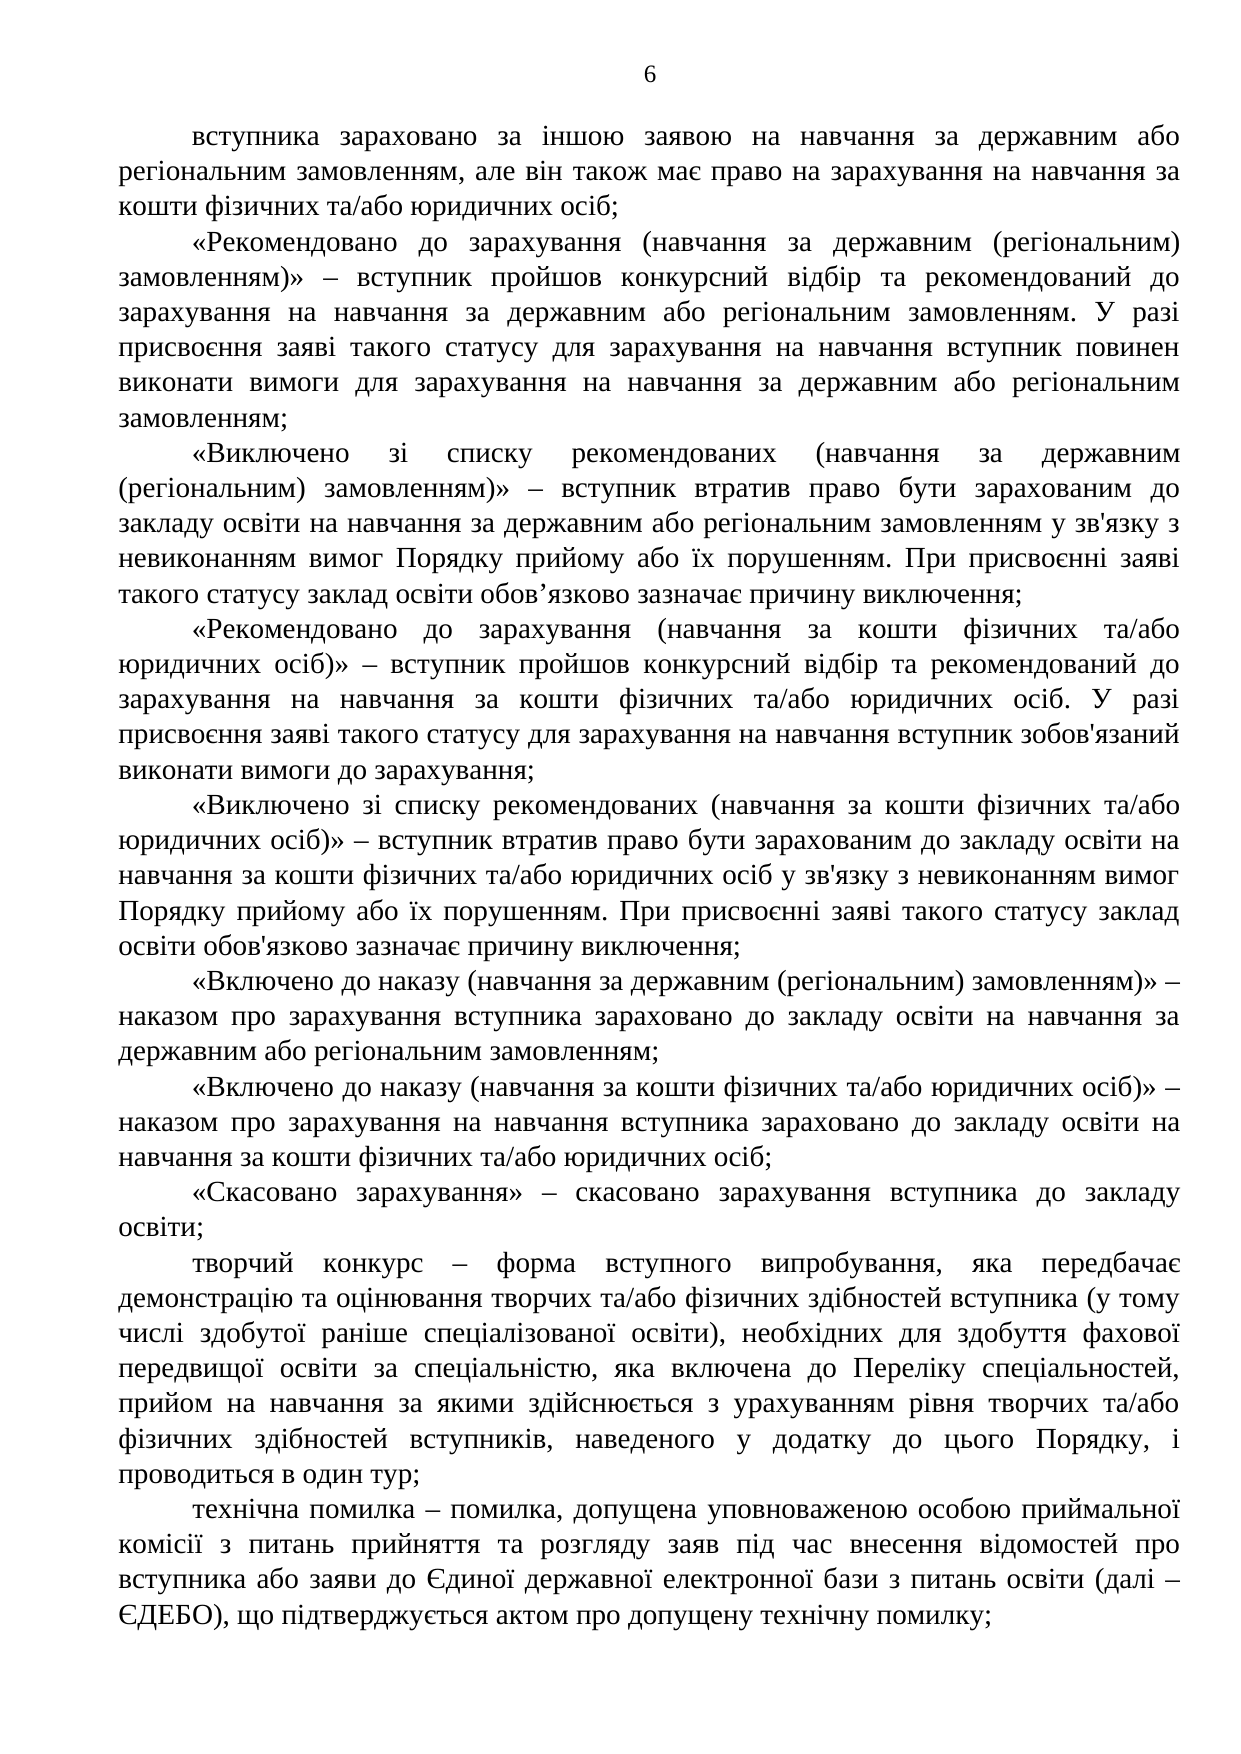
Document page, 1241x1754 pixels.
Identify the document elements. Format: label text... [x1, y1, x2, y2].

text технічна помилка – помилка, допущена уповноваженою особою приймальної комісії з питань прийняття та розгляду заяв під час внесення відомостей про вступника або заяви до Єдиної державної електронної бази з питань освіти (далі – ЄДЕБО), що підтверджується актом про допущену технічну помилку; [118, 1491, 1181, 1630]
text «Виключено зі списку рекомендованих (навчання за кошти фізичних та/або юридичних осіб)» – вступник втратив право бути зарахованим до закладу освіти на навчання за кошти фізичних та/або юридичних осіб у зв'язку з невиконанням вимог Порядку прийому або їх порушенням. При присвоєнні заяві такого статусу заклад освіти обов'язково зазначає причину виключення; [118, 787, 1181, 961]
text «Виключено зі списку рекомендованих (навчання за державним (регіональним) замовленням)» – вступник втратив право бути зарахованим до закладу освіти на навчання за державним або регіональним замовленням у зв'язку з невиконанням вимог Порядку прийому або їх порушенням. При присвоєнні заяві такого статусу заклад освіти обов’язково зазначає причину виключення; [118, 435, 1181, 609]
text «Рекомендовано до зарахування (навчання за державним (регіональним) замовленням)» – вступник пройшов конкурсний відбір та рекомендований до зарахування на навчання за державним або регіональним замовленням. У разі присвоєння заяві такого статусу для зарахування на навчання вступник повинен виконати вимоги для зарахування на навчання за державним або регіональним замовленням; [118, 224, 1181, 433]
text вступника зараховано за іншою заявою на навчання за державним або регіональним замовленням, але він також має право на зарахування на навчання за кошти фізичних та/або юридичних осіб; [118, 118, 1181, 222]
text «Включено до наказу (навчання за кошти фізичних та/або юридичних осіб)» – наказом про зарахування на навчання вступника зараховано до закладу освіти на навчання за кошти фізичних та/або юридичних осіб; [118, 1069, 1181, 1173]
text творчий конкурс – форма вступного випробування, яка передбачає демонстрацію та оцінювання творчих та/або фізичних здібностей вступника (у тому числі здобутої раніше спеціалізованої освіти), необхідних для здобуття фахової передвищої освіти за спеціальністю, яка включена до Переліку спеціальностей, прийом на навчання за якими здійснюється з урахуванням рівня творчих та/або фізичних здібностей вступників, наведеного у додатку до цього Порядку, і проводиться в один тур; [118, 1245, 1181, 1489]
text «Рекомендовано до зарахування (навчання за кошти фізичних та/або юридичних осіб)» – вступник пройшов конкурсний відбір та рекомендований до зарахування на навчання за кошти фізичних та/або юридичних осіб. У разі присвоєння заяві такого статусу для зарахування на навчання вступник зобов'язаний виконати вимоги до зарахування; [118, 611, 1181, 785]
text «Включено до наказу (навчання за державним (регіональним) замовленням)» – наказом про зарахування вступника зараховано до закладу освіти на навчання за державним або регіональним замовленням; [118, 963, 1181, 1067]
text «Скасовано зарахування» – скасовано зарахування вступника до закладу освіти; [118, 1174, 1181, 1243]
